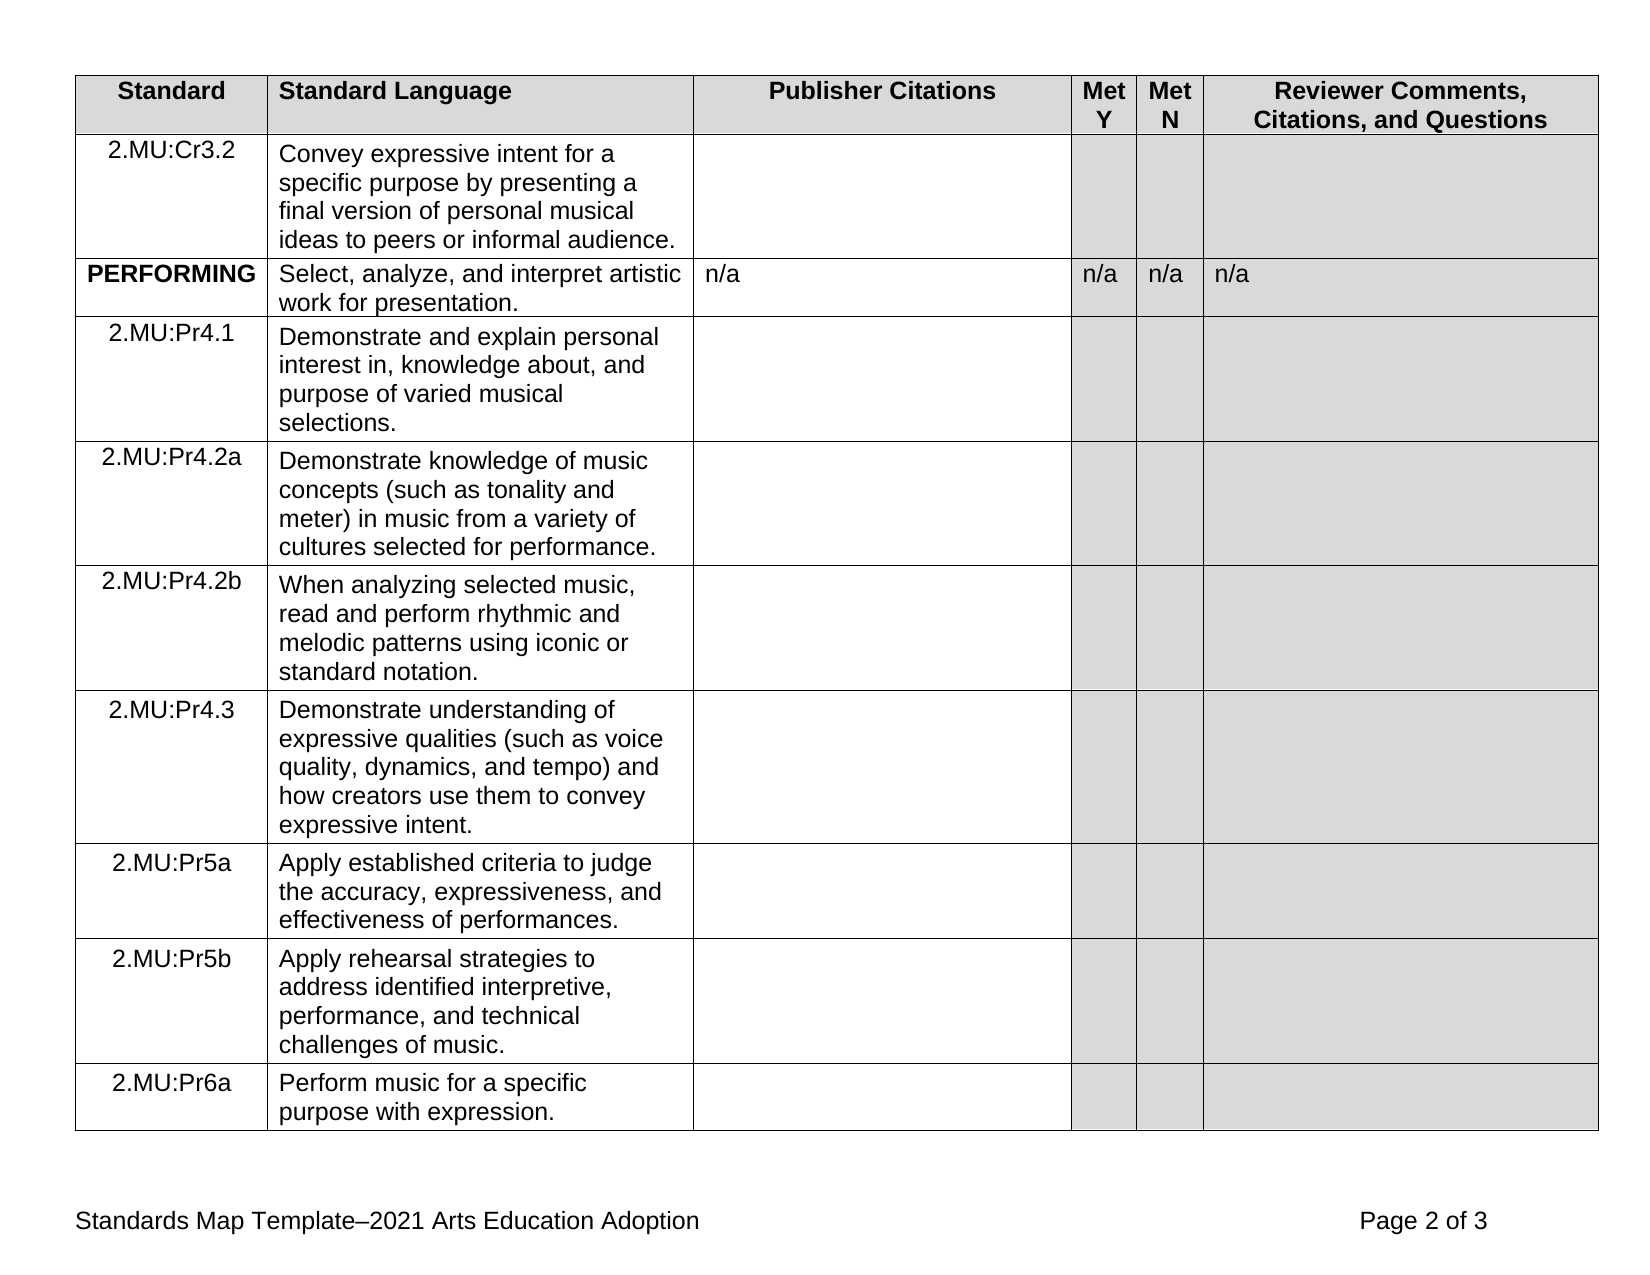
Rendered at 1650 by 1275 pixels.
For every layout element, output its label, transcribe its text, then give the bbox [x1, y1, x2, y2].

table_cell 2.MU:Pr5b [76, 939, 267, 1063]
table_cell n/a [694, 259, 1071, 316]
table_cell [1072, 939, 1136, 1063]
table_cell PERFORMING [76, 259, 267, 316]
table_cell [1204, 566, 1598, 689]
table_header Reviewer Comments, Citations, and Questions [1204, 76, 1598, 133]
table_cell [1204, 691, 1598, 843]
table_cell n/a [1204, 259, 1598, 316]
table_cell 2.MU:Pr6a [76, 1064, 267, 1129]
table_cell 2.MU:Pr4.3 [76, 691, 267, 843]
table_cell Apply rehearsal strategies to address identified interpretive, performance, and technical challenges of music. [268, 939, 693, 1063]
table_cell [694, 1064, 1071, 1129]
table_cell [1137, 566, 1203, 689]
table_cell Perform music for a specific purpose with expression. [268, 1064, 693, 1129]
table_cell [694, 442, 1071, 565]
table_cell 2.MU:Cr3.2 [76, 135, 267, 258]
table_cell n/a [1072, 259, 1136, 316]
table_cell [1137, 442, 1203, 565]
table_cell 2.MU:Pr4.2a [76, 442, 267, 565]
table_cell [1072, 691, 1136, 843]
table_header Met N [1137, 76, 1203, 133]
table_cell Demonstrate understanding of expressive qualities (such as voice quality, dynamics, and tempo) and how creators use them to convey expressive intent. [268, 691, 693, 843]
table_cell [1072, 135, 1136, 258]
table_cell When analyzing selected music, read and perform rhythmic and melodic patterns using iconic or standard notation. [268, 566, 693, 689]
table_cell [694, 135, 1071, 258]
table_cell 2.MU:Pr4.2b [76, 566, 267, 689]
table_cell [1072, 566, 1136, 689]
table_cell [1204, 135, 1598, 258]
table_cell [1137, 691, 1203, 843]
table_header Publisher Citations [694, 76, 1071, 133]
table_cell Demonstrate and explain personal interest in, knowledge about, and purpose of varied musical selections. [268, 317, 693, 441]
table_cell 2.MU:Pr5a [76, 844, 267, 938]
table_cell [1204, 844, 1598, 938]
table_header Met Y [1072, 76, 1136, 133]
table_cell [1137, 135, 1203, 258]
table_cell [1137, 844, 1203, 938]
table_cell [1072, 317, 1136, 441]
table_cell [694, 566, 1071, 689]
table_header Standard [76, 76, 267, 133]
table_cell [1204, 442, 1598, 565]
table_cell Apply established criteria to judge the accuracy, expressiveness, and effectiveness of performances. [268, 844, 693, 938]
table_cell Convey expressive intent for a specific purpose by presenting a final version of personal musical ideas to peers or informal audience. [268, 135, 693, 258]
table_cell [1072, 844, 1136, 938]
table_cell [1137, 939, 1203, 1063]
table_cell Select, analyze, and interpret artistic work for presentation. [268, 259, 693, 316]
table_cell [1072, 1064, 1136, 1129]
table_cell n/a [1137, 259, 1203, 316]
table_cell 2.MU:Pr4.1 [76, 317, 267, 441]
table_cell [694, 844, 1071, 938]
table_header Standard Language [268, 76, 693, 133]
table_cell [1204, 1064, 1598, 1129]
table_cell [1204, 939, 1598, 1063]
table_cell [694, 317, 1071, 441]
table_cell [1137, 317, 1203, 441]
table_cell [1072, 442, 1136, 565]
table_cell [1137, 1064, 1203, 1129]
table_cell [694, 691, 1071, 843]
table_cell [1204, 317, 1598, 441]
table_cell Demonstrate knowledge of music concepts (such as tonality and meter) in music from a variety of cultures selected for performance. [268, 442, 693, 565]
table_cell [694, 939, 1071, 1063]
